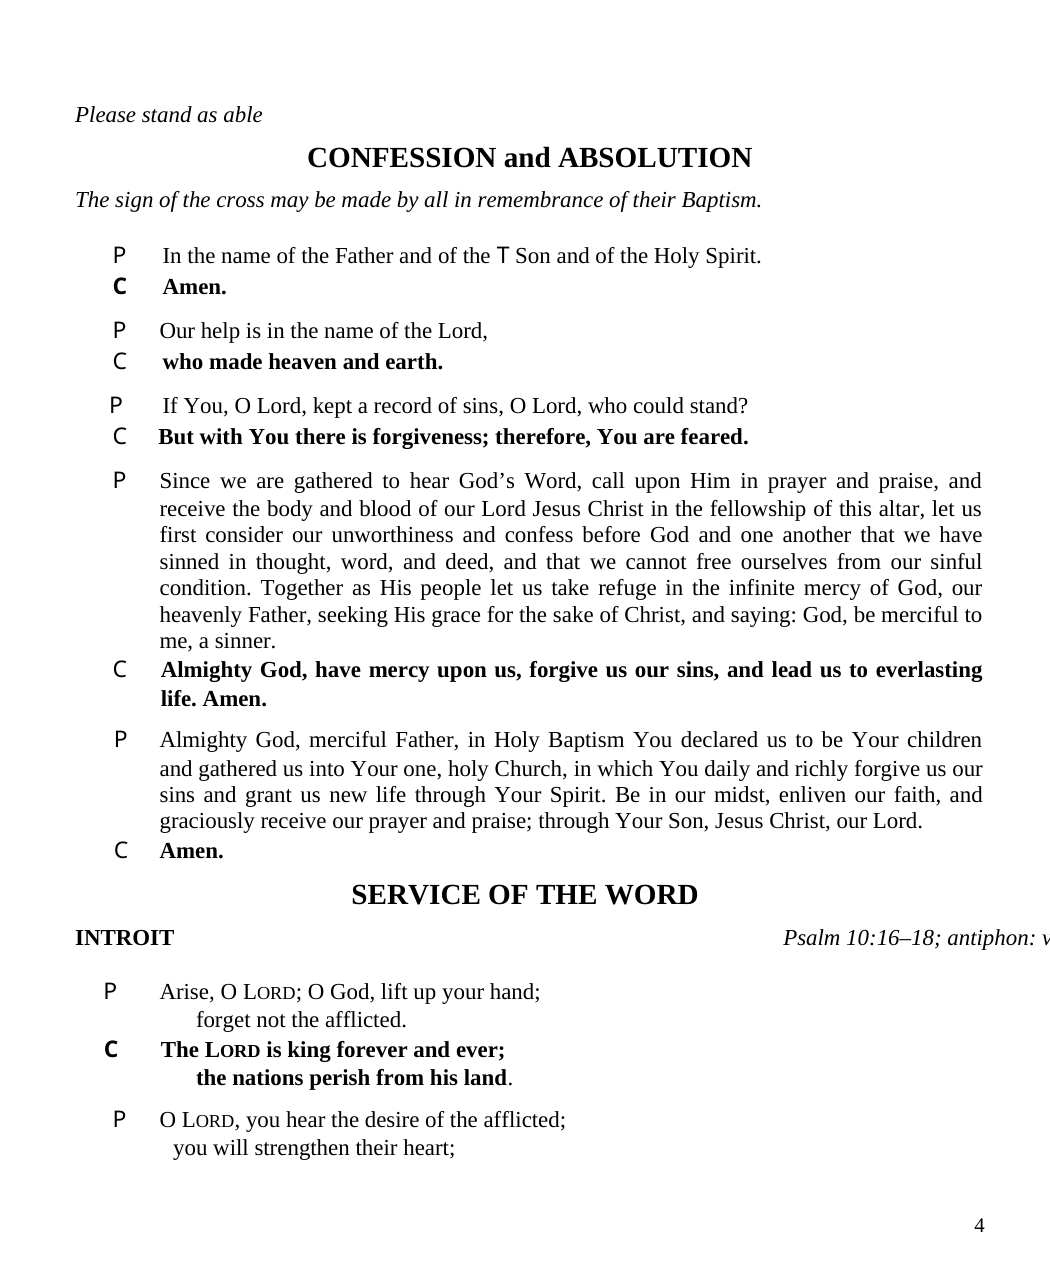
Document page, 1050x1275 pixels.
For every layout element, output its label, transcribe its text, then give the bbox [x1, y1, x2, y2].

text C Amen. [113, 834, 984, 865]
text INTROIT Psalm 10:16–18; antiphon: v. 12 [75, 923, 984, 950]
subtitle SERVICE OF THE WORD [75, 877, 975, 911]
text C The Lord is king forever and ever; the nations perish from his land. [103, 1032, 984, 1090]
text Please stand as able [75, 101, 984, 128]
text The sign of the cross may be made by all in remembrance of their Baptism. [75, 186, 984, 213]
text P Arise, O Lord; O God, lift up your hand; forget not the afflicted. [103, 975, 984, 1032]
text C who made heaven and earth. [112, 345, 984, 376]
text C Almighty God, have mercy upon us, forgive us our sins, and lead us to everlasting life. Amen. [94, 653, 984, 711]
text CONFESSION and ABSOLUTION [75, 140, 984, 174]
text P If You, O Lord, kept a record of sins, O Lord, who could stand? [75, 389, 975, 420]
text C But with You there is forgiveness; therefore, You are feared. [94, 420, 984, 451]
text C Amen. [112, 270, 984, 301]
text P Since we are gathered to hear God’s Word, call upon Him in prayer and praise, and receive the body and blood of our Lord Jesus Christ in the fellowship of this altar, let us first consider our unworthiness and confess before God and one another that we have sinned in thought, word, and deed, and that we cannot free ourselves from our sinful condition. Together as His people let us take refuge in the infinite mercy of God, our heavenly Father, seeking His grace for the sake of Christ, and saying: God, be merciful to me, a sinner. [112, 464, 984, 653]
text P Almighty God, merciful Father, in Holy Baptism You declared us to be Your children and gathered us into Your one, holy Church, in which You daily and richly forgive us our sins and grant us new life through Your Spirit. Be in our midst, enliven our faith, and graciously receive our prayer and praise; through Your Son, Jesus Christ, our Lord. [113, 723, 984, 834]
text P Our help is in the name of the Lord, [112, 314, 984, 345]
text P O Lord, you hear the desire of the afflicted; you will strengthen their heart; [112, 1103, 984, 1160]
text P In the name of the Father and of the T Son and of the Holy Spirit. [112, 239, 984, 270]
